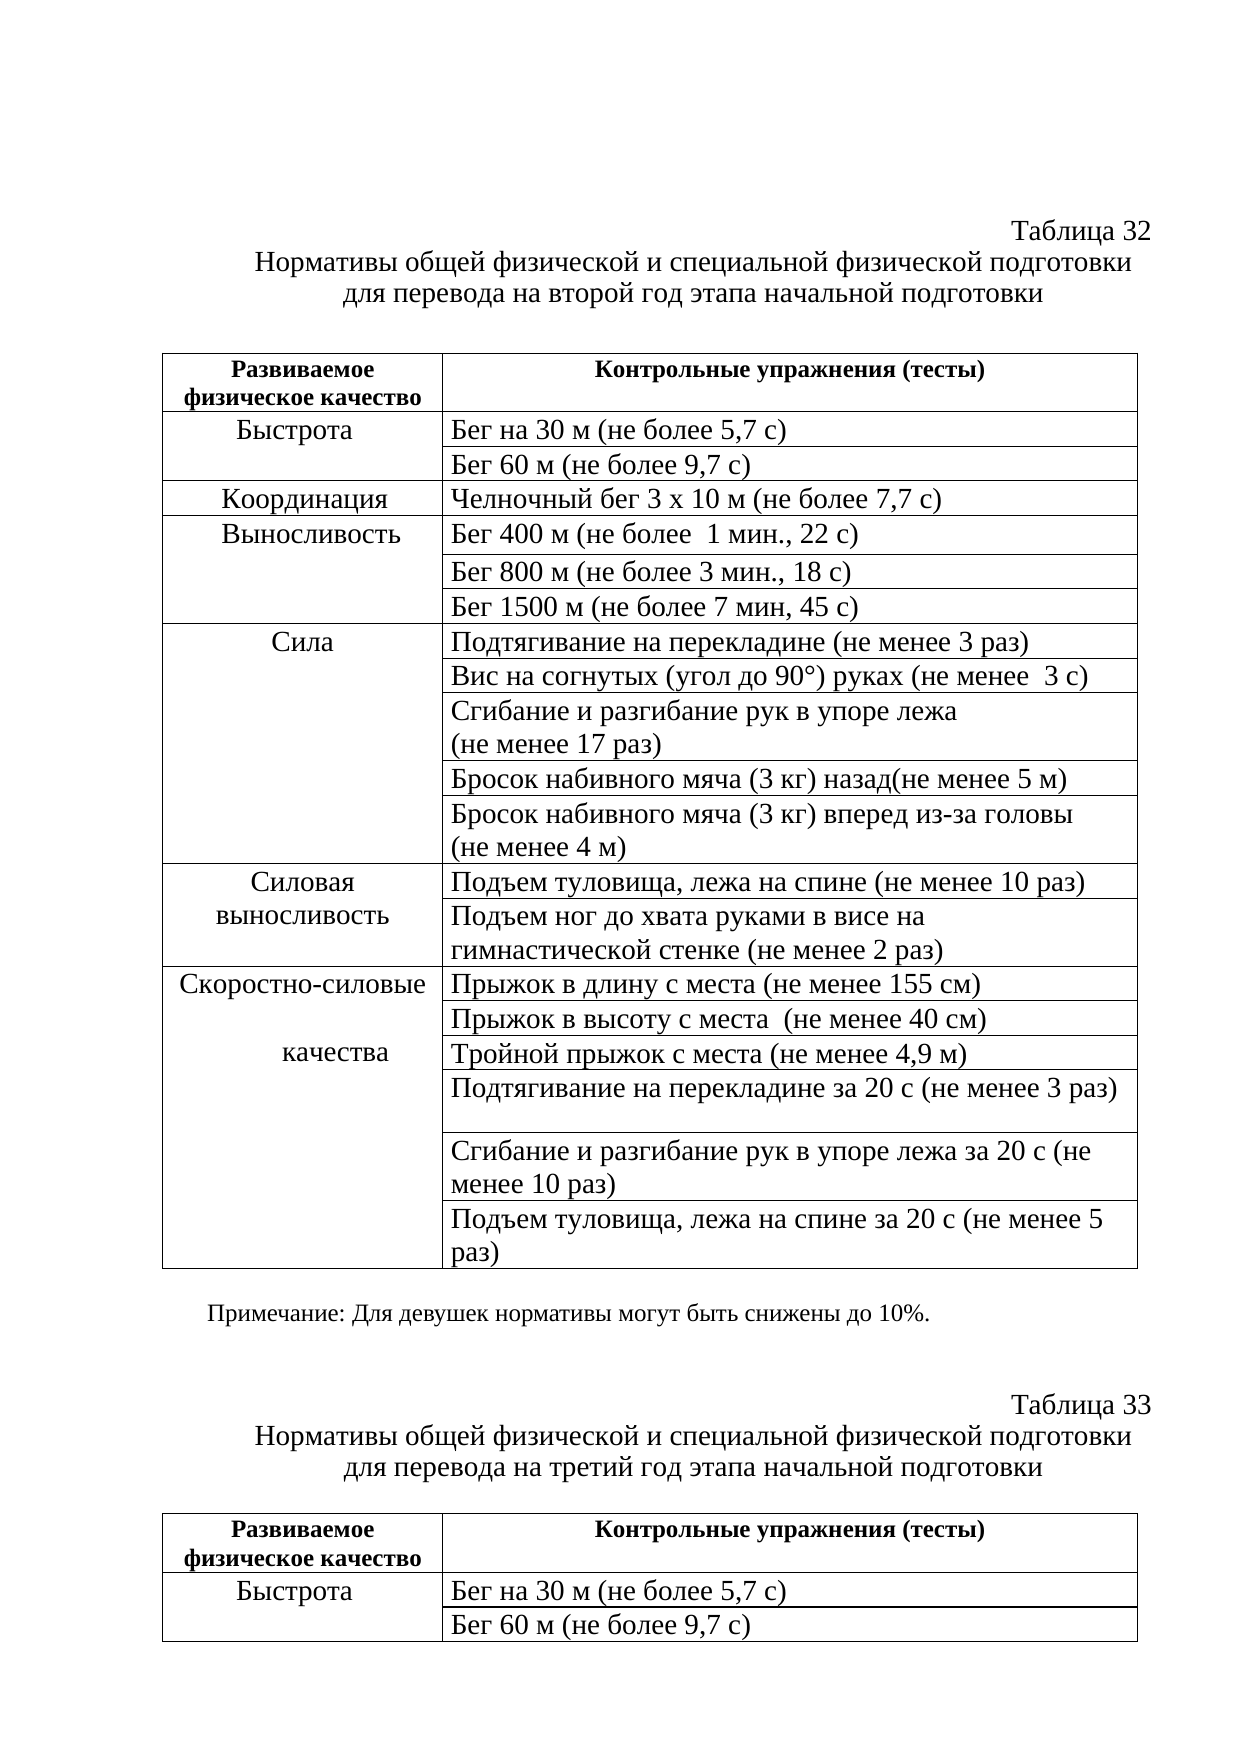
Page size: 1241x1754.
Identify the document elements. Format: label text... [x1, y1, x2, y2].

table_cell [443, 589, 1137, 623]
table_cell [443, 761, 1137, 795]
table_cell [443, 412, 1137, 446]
text Таблица 33 [235, 1390, 1152, 1421]
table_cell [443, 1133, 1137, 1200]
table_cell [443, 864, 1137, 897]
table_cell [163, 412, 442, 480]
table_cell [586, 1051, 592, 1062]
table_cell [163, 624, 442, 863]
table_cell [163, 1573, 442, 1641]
text Нормативы общей физической и специальной физической подготовки для перевода на второй год этапа начальной подготовки [235, 247, 1152, 309]
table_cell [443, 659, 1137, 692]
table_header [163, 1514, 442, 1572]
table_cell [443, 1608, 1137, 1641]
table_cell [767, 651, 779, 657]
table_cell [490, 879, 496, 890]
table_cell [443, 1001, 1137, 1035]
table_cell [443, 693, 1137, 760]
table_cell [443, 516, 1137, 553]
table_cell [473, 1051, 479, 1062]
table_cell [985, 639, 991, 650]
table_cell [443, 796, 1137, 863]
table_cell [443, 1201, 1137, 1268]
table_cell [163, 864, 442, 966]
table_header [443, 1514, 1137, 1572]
text Нормативы общей физической и специальной физической подготовки для перевода на третий год этапа начальной подготовки [235, 1421, 1152, 1482]
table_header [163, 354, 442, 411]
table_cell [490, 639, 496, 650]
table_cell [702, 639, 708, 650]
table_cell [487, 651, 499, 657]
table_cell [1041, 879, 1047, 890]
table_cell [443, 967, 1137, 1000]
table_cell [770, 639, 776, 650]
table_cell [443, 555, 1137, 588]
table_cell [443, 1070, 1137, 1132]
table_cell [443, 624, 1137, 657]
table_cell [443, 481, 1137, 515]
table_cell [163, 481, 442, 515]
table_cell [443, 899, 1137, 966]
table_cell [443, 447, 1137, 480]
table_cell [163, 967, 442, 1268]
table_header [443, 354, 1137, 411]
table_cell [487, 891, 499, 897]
text Примечание: Для девушек нормативы могут быть снижены до 10%. [148, 1298, 1152, 1327]
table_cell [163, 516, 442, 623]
text Таблица 32 [235, 216, 1152, 247]
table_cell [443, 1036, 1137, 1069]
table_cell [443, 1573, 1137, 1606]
